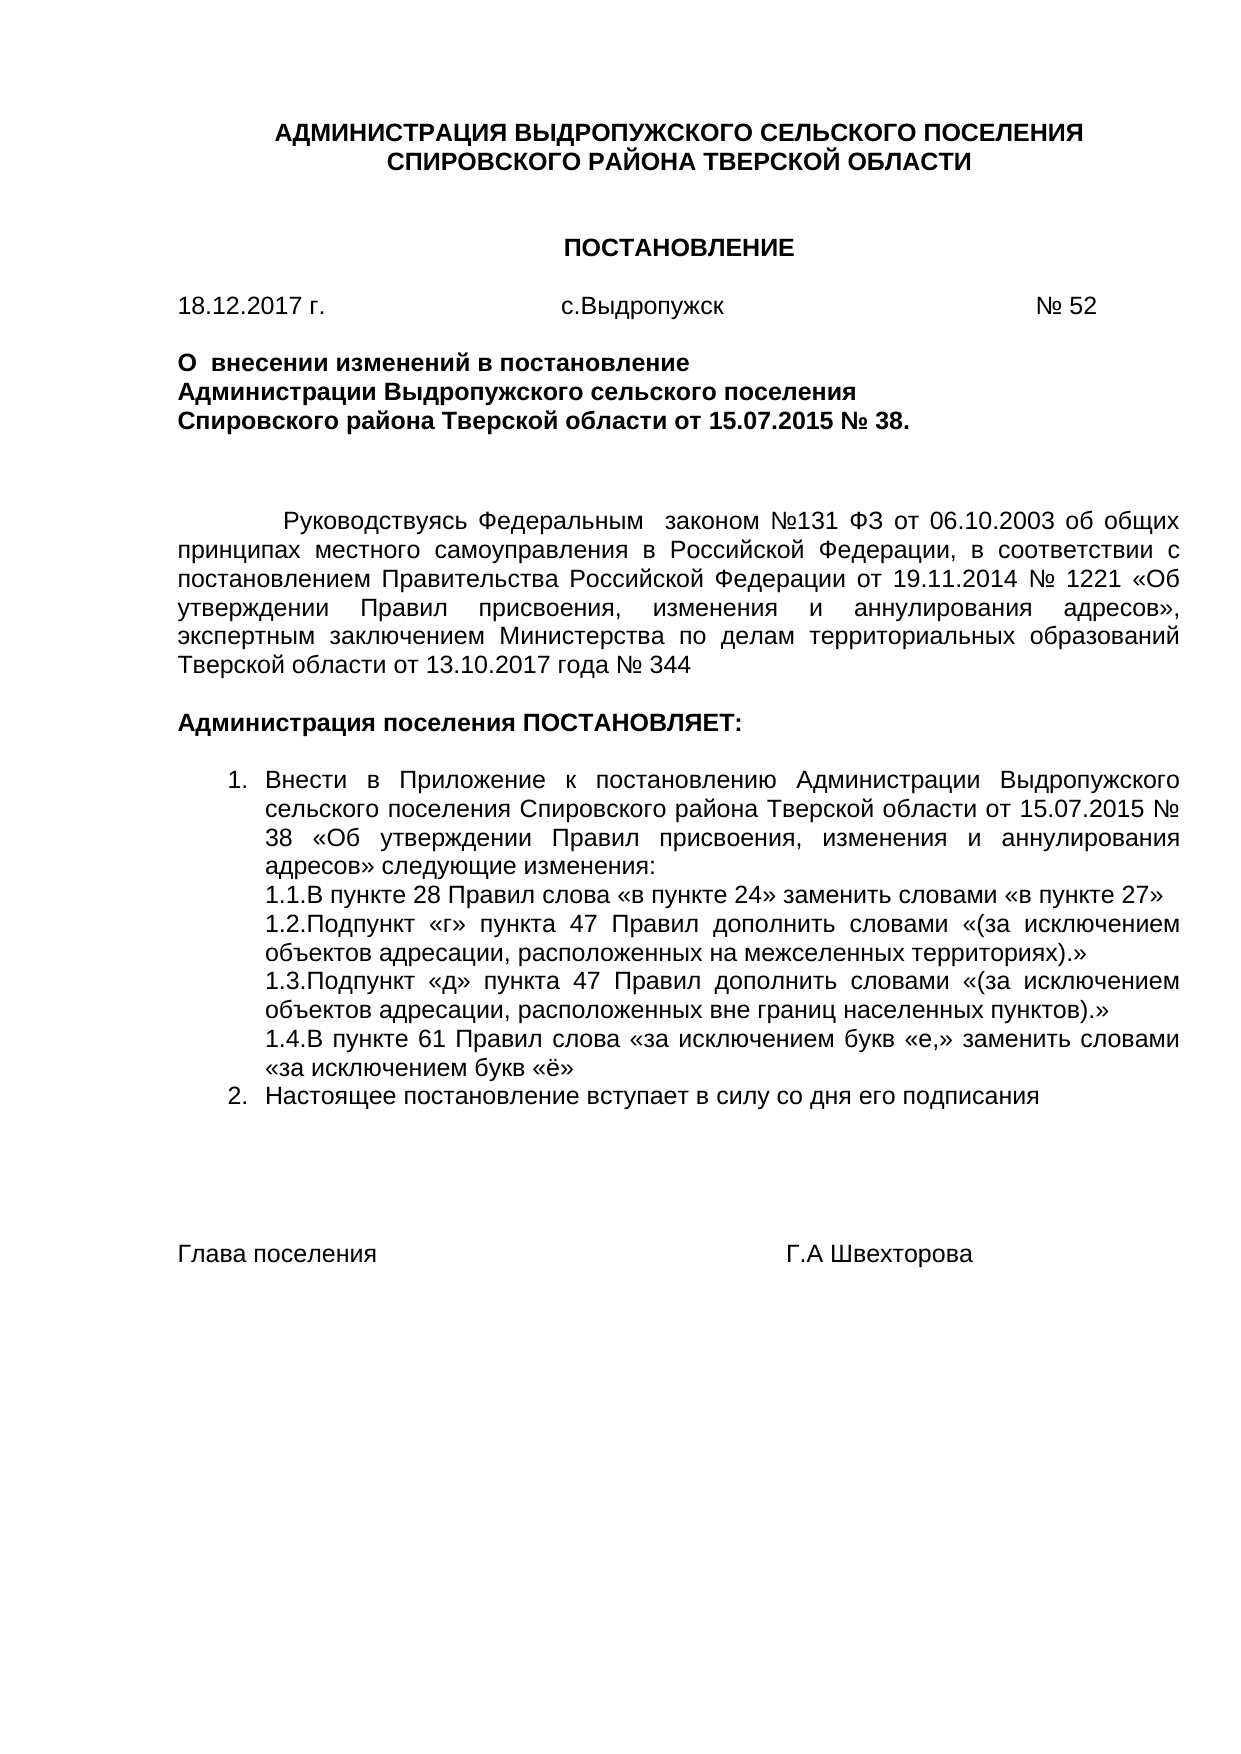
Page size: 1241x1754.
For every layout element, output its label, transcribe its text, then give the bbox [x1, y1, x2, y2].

subtitle Администрации Выдропужского сельского поселения [177, 377, 1181, 406]
text 1.2.Подпункт «г» пункта 47 Правил дополнить словами «(за исключением объектов адресации, расположенных на межселенных территориях).» [265, 909, 1181, 966]
subtitle Спировского района Тверской области от 15.07.2015 № 38. [177, 406, 1181, 434]
list Внести в Приложение к постановлению Администрации Выдропужского сельского поселения Спировского района Тверской области от 15.07.2015 № 38 «Об утверждении Правил присвоения, изменения и аннулирования адресов» следующие изменения: [227, 765, 1181, 880]
text АДМИНИСТРАЦИЯ ВЫДРОПУЖСКОГО СЕЛЬСКОГО ПОСЕЛЕНИЯ [177, 118, 1181, 147]
text Глава поселения Г.А Швехторова [177, 1239, 1181, 1268]
text 1.4.В пункте 61 Правил слова «за исключением букв «е,» заменить словами «за исключением букв «ё» [265, 1024, 1181, 1081]
text Руководствуясь Федеральным законом №131 ФЗ от 06.10.2003 об общих принципах местного самоуправления в Российской Федерации, в соответствии с постановлением Правительства Российской Федерации от 19.11.2014 № 1221 «Об утверждении Правил присвоения, изменения и аннулирования адресов», экспертным заключением Министерства по делам территориальных образований Тверской области от 13.10.2017 года № 344 [177, 506, 1181, 679]
text 18.12.2017 г. с.Выдропужск № 52 [177, 291, 1181, 319]
text СПИРОВСКОГО РАЙОНА ТВЕРСКОЙ ОБЛАСТИ [177, 147, 1181, 176]
list Настоящее постановление вступает в силу со дня его подписания [227, 1081, 1181, 1110]
text Администрация поселения ПОСТАНОВЛЯЕТ: [177, 707, 1181, 736]
subtitle О внесении изменений в постановление [177, 348, 1181, 377]
text 1.3.Подпункт «д» пункта 47 Правил дополнить словами «(за исключением объектов адресации, расположенных вне границ населенных пунктов).» [265, 966, 1181, 1024]
text ПОСТАНОВЛЕНИЕ [177, 233, 1181, 262]
text 1.1.В пункте 28 Правил слова «в пункте 24» заменить словами «в пункте 27» [265, 880, 1181, 909]
